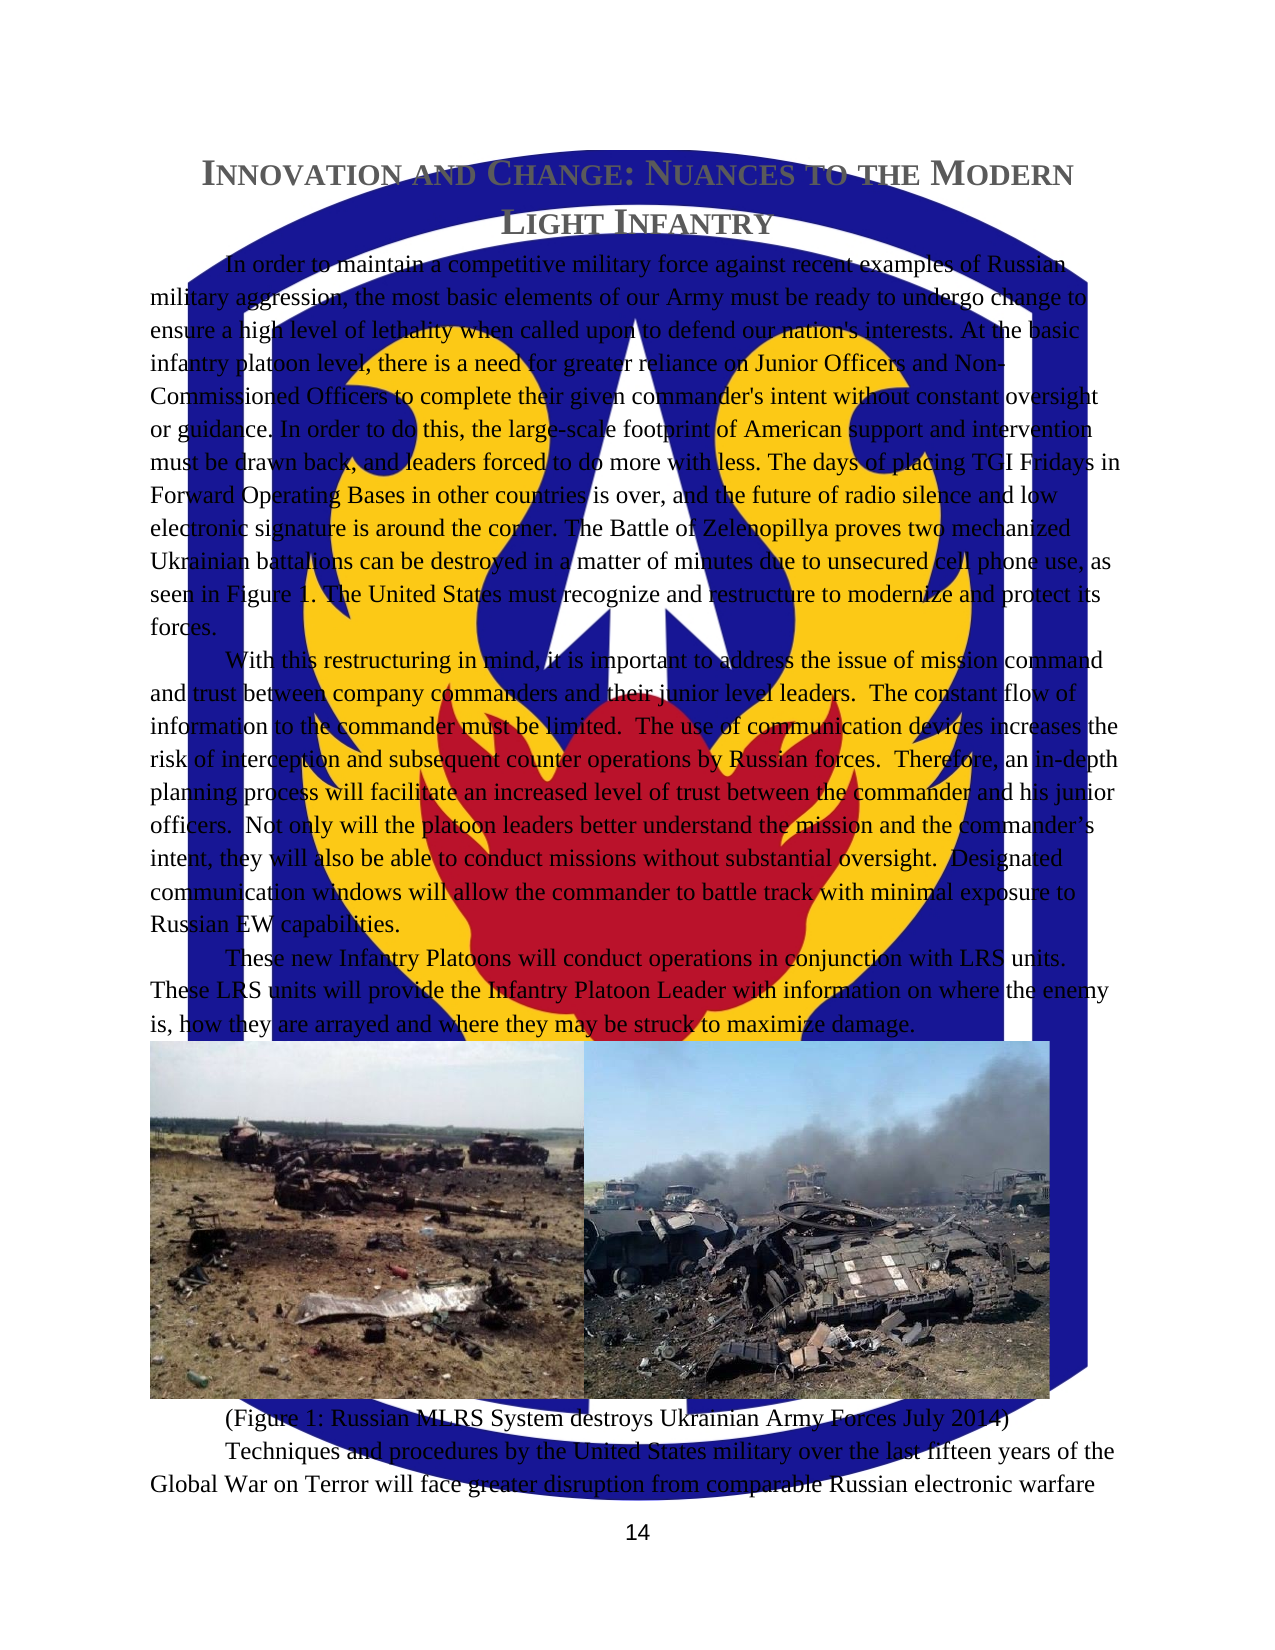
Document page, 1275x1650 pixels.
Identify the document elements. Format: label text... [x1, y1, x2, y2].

picture [187, 1431, 1088, 1436]
text In order to maintain a competitive military force against recent examples of Russian military aggression, the most basic elements of our Army must be ready to undergo change to ensure a high level of lethality when called upon to defend our nation's interests. At the basic infantry platoon level, there is a need for greater reliance on Junior Officers and Non-Commissioned Officers to complete their given commander's intent without constant oversight or guidance. In order to do this, the large-scale footprint of American support and intervention must be drawn back, and leaders forced to do more with less. The days of placing TGI Fridays in Forward Operating Bases in other countries is over, and the future of radio silence and low electronic signature is around the corner. The Battle of Zelenopillya proves two mechanized Ukrainian battalions can be destroyed in a matter of minutes due to unsecured cell phone use, as seen in Figure 1. The United States must recognize and restructure to modernize and protect its forces. [150, 249, 1125, 641]
text With this restructuring in mind, it is important to address the issue of mission command and trust between company commanders and their junior level leaders. The constant flow of information to the commander must be limited. The use of communication devices increases the risk of interception and subsequent counter operations by Russian forces. Therefore, an in-depth planning process will facilitate an increased level of trust between the commander and his junior officers. Not only will the platoon leaders better understand the mission and the commander’s intent, they will also be able to conduct missions without substantial oversight. Designated communication windows will allow the commander to battle track with minimal exposure to Russian EW capabilities. [150, 645, 1125, 938]
picture [187, 641, 1088, 645]
picture [187, 243, 1088, 249]
picture [187, 1497, 1088, 1501]
text (Figure 1: Russian MLRS System destroys Ukrainian Army Forces July 2014) [150, 1403, 1125, 1431]
picture [187, 938, 1088, 943]
text Innovation and Change: Nuances to the Modern Light Infantry [150, 150, 1125, 243]
text These new Infantry Platoons will conduct operations in conjunction with LRS units. These LRS units will provide the Infantry Platoon Leader with information on where the enemy is, how they are arrayed and where they may be struck to maximize damage. [150, 943, 1125, 1037]
picture [150, 1037, 1088, 1403]
